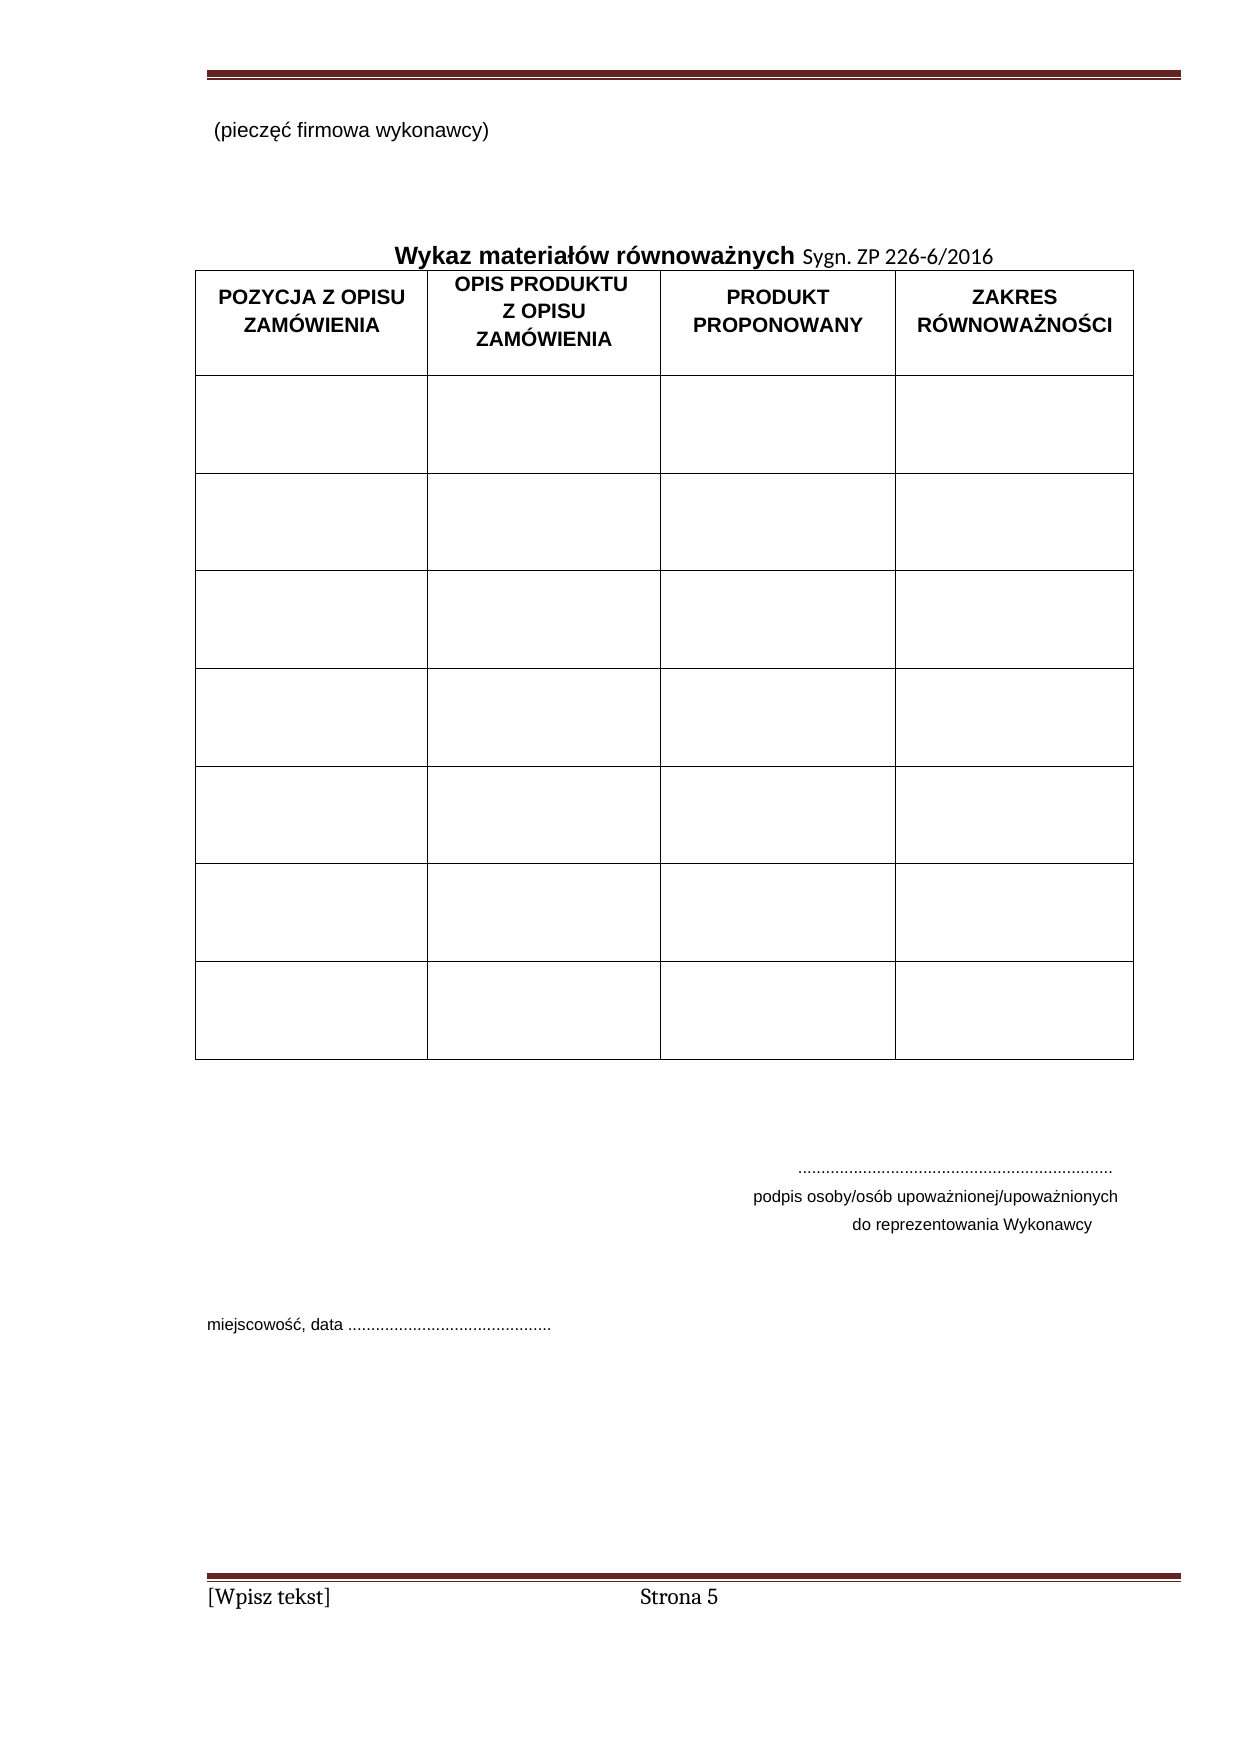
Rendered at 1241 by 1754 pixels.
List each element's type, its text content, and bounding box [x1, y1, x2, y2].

text (pieczęć firmowa wykonawcy) [207, 118, 1181, 142]
table_cell [896, 864, 1133, 961]
table_cell [428, 767, 660, 863]
table_cell [661, 962, 895, 1059]
table_cell [196, 669, 427, 766]
table_cell [896, 669, 1133, 766]
table_cell [196, 962, 427, 1059]
table_header OPIS PRODUKTU Z OPISU ZAMÓWIENIA [428, 271, 660, 375]
table_header ZAKRES RÓWNOWAŻNOŚCI [896, 271, 1133, 375]
table_cell [428, 669, 660, 766]
table_cell [196, 767, 427, 863]
table_header PRODUKT PROPONOWANY [661, 271, 895, 375]
table_cell [428, 962, 660, 1059]
table_cell [896, 962, 1133, 1059]
table_cell [896, 767, 1133, 863]
text .................................................................... [724, 1158, 1181, 1177]
table_cell [428, 864, 660, 961]
table_cell [196, 376, 427, 472]
table_cell [428, 376, 660, 472]
text miejscowość, data ............................................ [207, 1314, 1181, 1334]
text podpis osoby/osób upoważnionej/upoważnionych [281, 1186, 1181, 1206]
table_cell [661, 376, 895, 472]
table_cell [661, 669, 895, 766]
table_cell [428, 474, 660, 570]
table_cell [428, 571, 660, 668]
table_cell [661, 571, 895, 668]
table_cell [896, 571, 1133, 668]
table_cell [661, 767, 895, 863]
table_cell [196, 864, 427, 961]
table_cell [196, 474, 427, 570]
table_header POZYCJA Z OPISU ZAMÓWIENIA [196, 271, 427, 375]
table_cell [661, 474, 895, 570]
text Wykaz materiałów równoważnych [207, 241, 1181, 270]
table_cell [661, 864, 895, 961]
table_cell [896, 474, 1133, 570]
table_cell [196, 571, 427, 668]
text do reprezentowania Wykonawcy [281, 1215, 1181, 1234]
table_cell [896, 376, 1133, 472]
